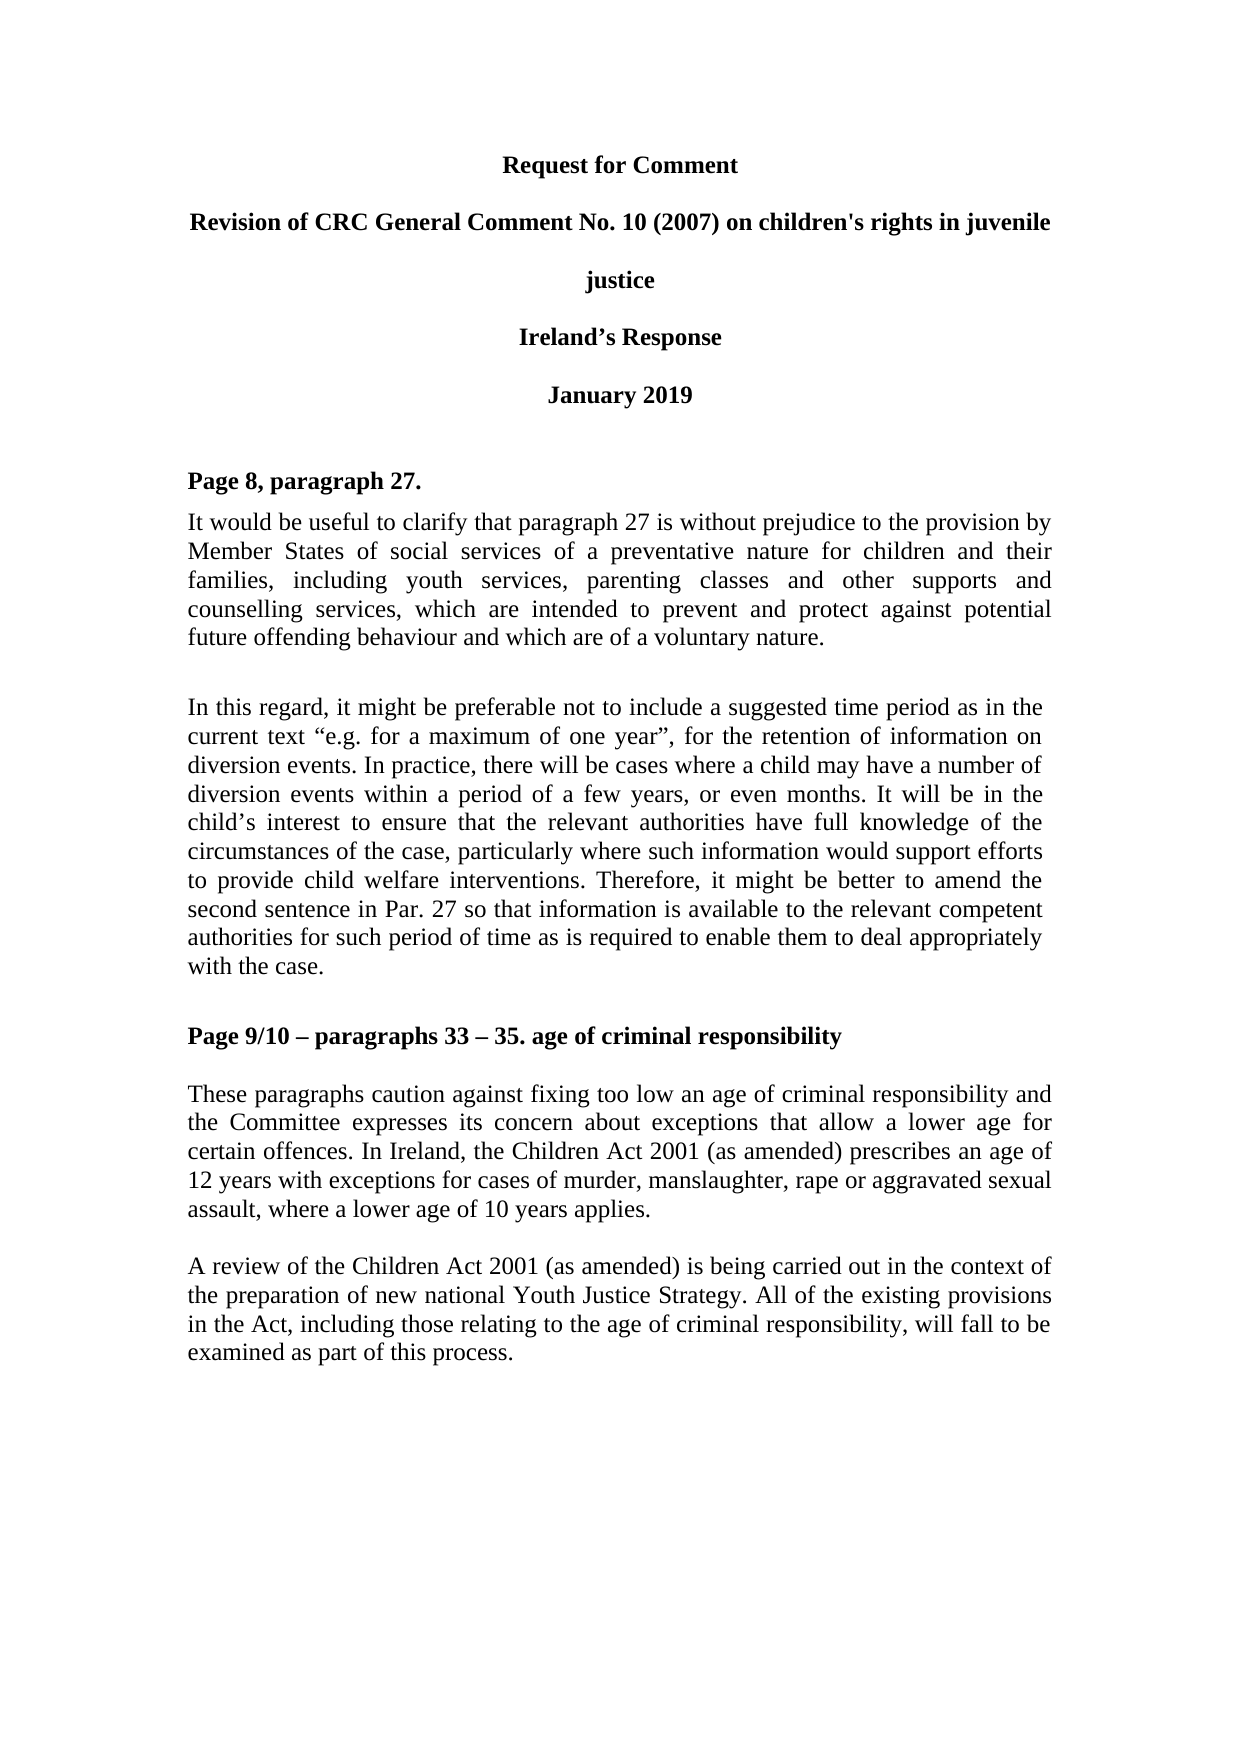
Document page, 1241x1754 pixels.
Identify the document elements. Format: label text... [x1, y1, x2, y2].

text Ireland’s Response [187, 322, 1053, 351]
text Request for Comment [187, 150, 1053, 179]
text Page 9/10 – paragraphs 33 – 35. age of criminal responsibility [187, 1021, 1053, 1050]
text Revision of CRC General Comment No. 10 (2007) on children's rights in juvenile justice [187, 207, 1053, 294]
text A review of the Children Act 2001 (as amended) is being carried out in the context of the preparation of new national Youth Justice Strategy. All of the existing provisions in the Act, including those relating to the age of criminal responsibility, will fall to be examined as part of this process. [187, 1251, 1053, 1366]
list In this regard, it might be preferable not to include a suggested time period as in the current text “e.g. for a maximum of one year”, for the retention of information on diversion events. In practice, there will be cases where a child may have a number of diversion events within a period of a few years, or even months. It will be in the child’s interest to ensure that the relevant authorities have full knowledge of the circumstances of the case, particularly where such information would support efforts to provide child welfare interventions. Therefore, it might be better to amend the second sentence in Par. 27 so that information is available to the relevant competent authorities for such period of time as is required to enable them to deal appropriately with the case. [187, 692, 1044, 980]
list Page 8, paragraph 27. [187, 466, 934, 495]
text January 2019 [187, 380, 1053, 409]
text These paragraphs caution against fixing too low an age of criminal responsibility and the Committee expresses its concern about exceptions that allow a lower age for certain offences. In Ireland, the Children Act 2001 (as amended) prescribes an age of 12 years with exceptions for cases of murder, manslaughter, rape or aggravated sexual assault, where a lower age of 10 years applies. [187, 1079, 1053, 1222]
text It would be useful to clarify that paragraph 27 is without prejudice to the provision by Member States of social services of a preventative nature for children and their families, including youth services, parenting classes and other supports and counselling services, which are intended to prevent and protect against potential future offending behaviour and which are of a voluntary nature. [187, 507, 1053, 651]
